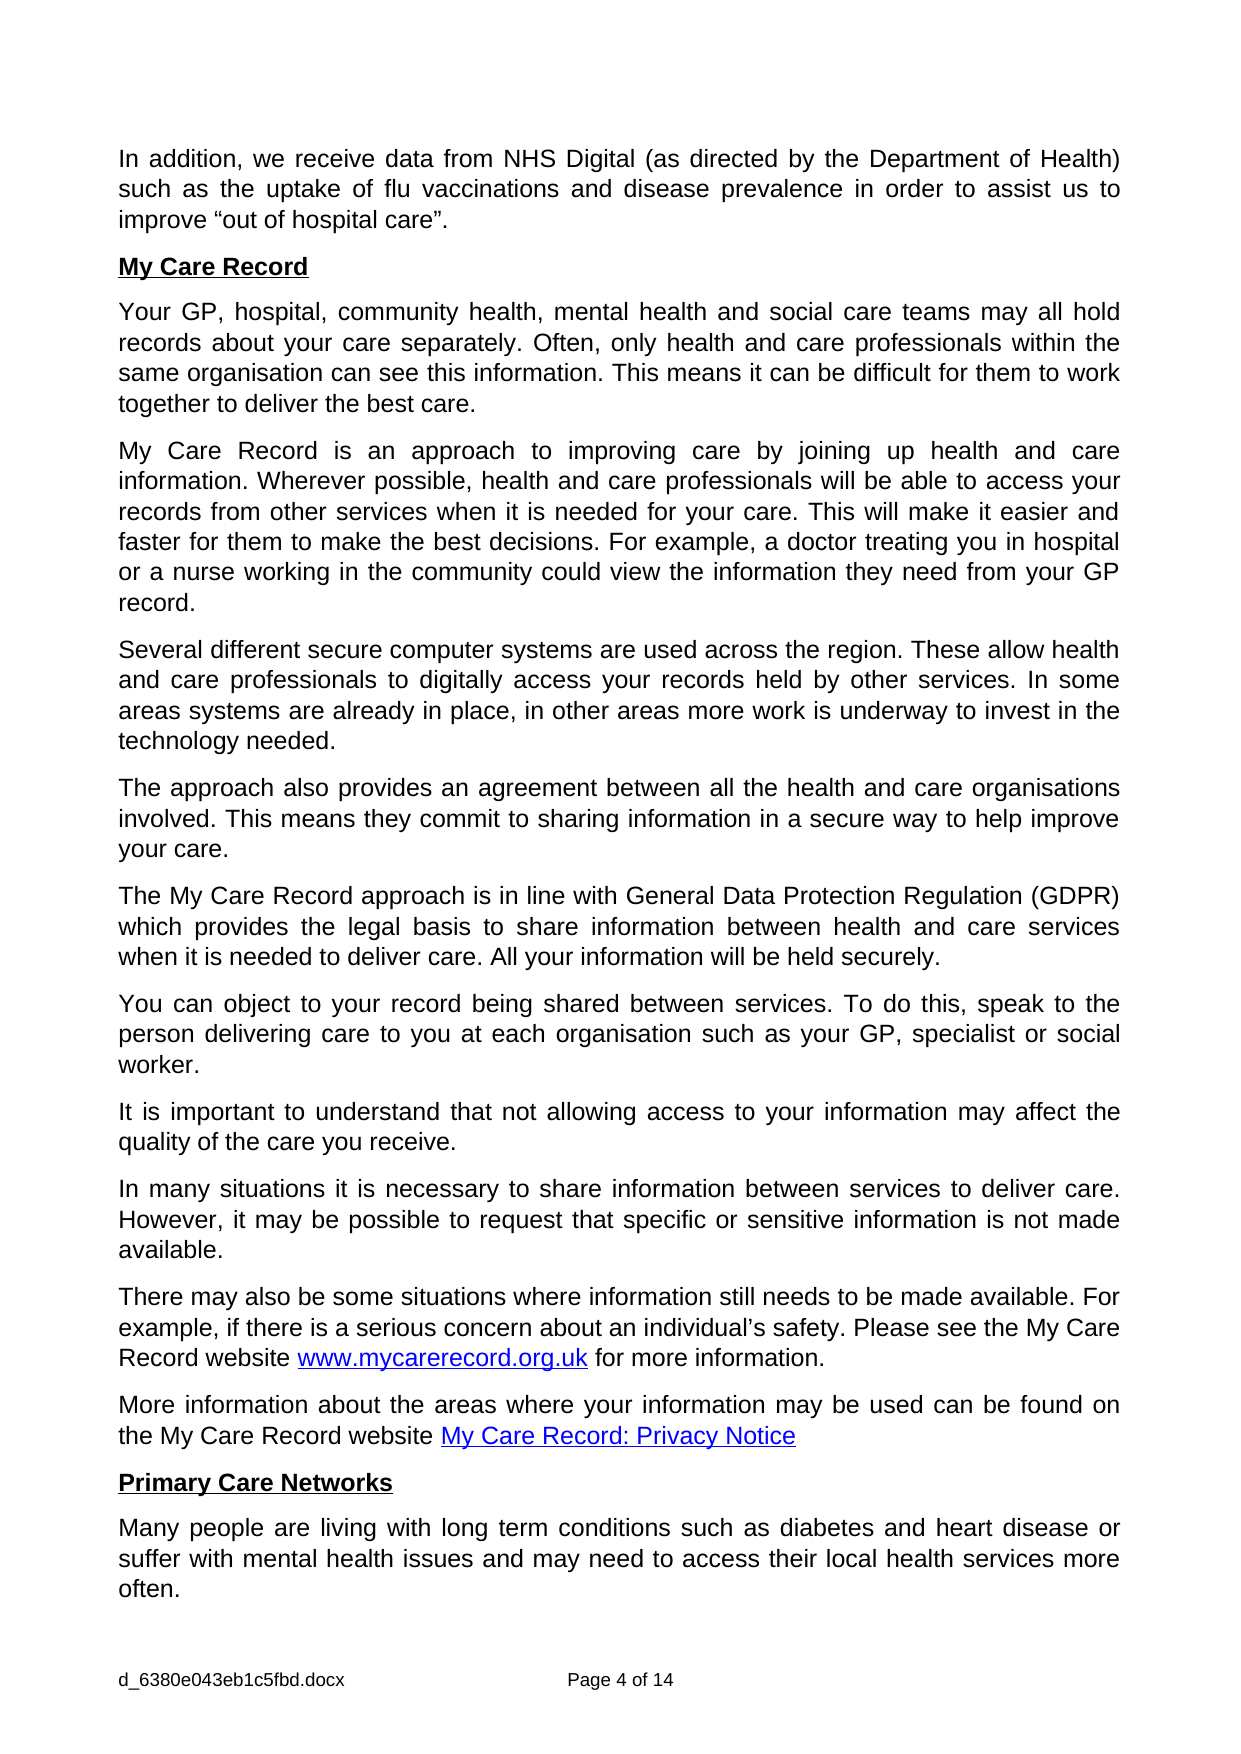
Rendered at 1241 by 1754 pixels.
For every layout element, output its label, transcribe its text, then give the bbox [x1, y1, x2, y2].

text My Care Record [118, 252, 1122, 281]
text It is important to understand that not allowing access to your information may affect the quality of the care you receive. [118, 1097, 1122, 1156]
text My Care Record is an approach to improving care by joining up health and care information. Wherever possible, health and care professionals will be able to access your records from other services when it is needed for your care. This will make it easier and faster for them to make the best decisions. For example, a doctor treating you in hospital or a nurse working in the community could view the information they need from your GP record. [118, 436, 1122, 616]
text You can object to your record being shared between services. To do this, speak to the person delivering care to you at each organisation such as your GP, specialist or social worker. [118, 989, 1122, 1078]
text The My Care Record approach is in line with General Data Protection Regulation (GDPR) which provides the legal basis to share information between health and care services when it is needed to deliver care. All your information will be held securely. [118, 881, 1122, 971]
text Your GP, hospital, community health, mental health and social care teams may all hold records about your care separately. Often, only health and care professionals within the same organisation can see this information. This means it can be difficult for them to work together to deliver the best care. [118, 297, 1122, 417]
text The approach also provides an agreement between all the health and care organisations involved. This means they commit to sharing information in a secure way to help improve your care. [118, 773, 1122, 863]
text In many situations it is necessary to share information between services to deliver care. However, it may be possible to request that specific or sensitive information is not made available. [118, 1174, 1122, 1264]
text In addition, we receive data from NHS Digital (as directed by the Department of Health) such as the uptake of flu vaccinations and disease prevalence in order to assist us to improve “out of hospital care”. [118, 144, 1122, 233]
text Primary Care Networks [118, 1468, 1122, 1496]
text Several different secure computer systems are used across the region. These allow health and care professionals to digitally access your records held by other services. In some areas systems are already in place, in other areas more work is underway to invest in the technology needed. [118, 635, 1122, 755]
text More information about the areas where your information may be used can be found on the My Care Record website My Care Record: Privacy Notice [118, 1390, 1122, 1449]
text There may also be some situations where information still needs to be made available. For example, if there is a serious concern about an individual’s safety. Please see the My Care Record website www.mycarerecord.org.uk for more information. [118, 1282, 1122, 1372]
text Many people are living with long term conditions such as diabetes and heart disease or suffer with mental health issues and may need to access their local health services more often. [118, 1513, 1122, 1603]
